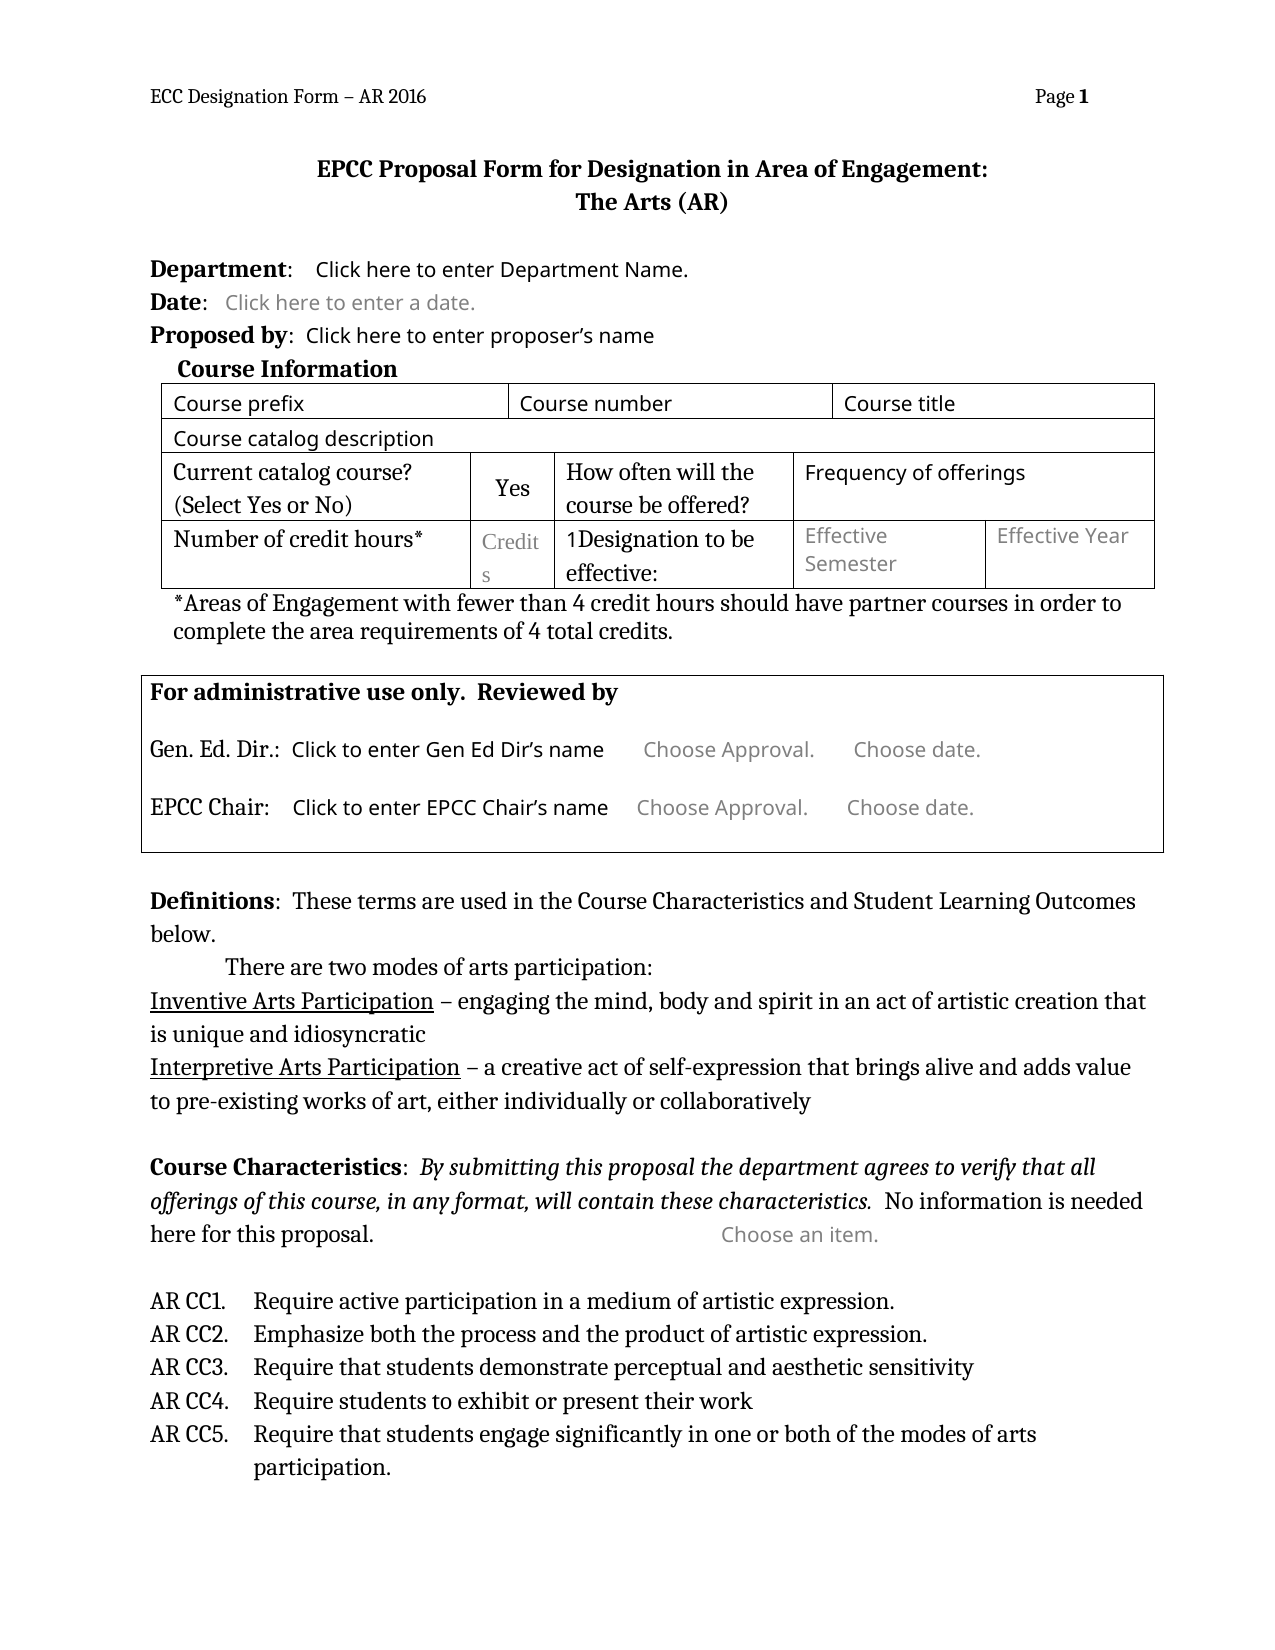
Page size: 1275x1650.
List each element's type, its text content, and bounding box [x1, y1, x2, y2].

table_cell Designation to be effective: [555, 521, 793, 587]
table_cell Number of credit hours* [162, 521, 470, 587]
text AR CC2. Emphasize both the process and the product of artistic expression. [150, 1315, 1155, 1349]
table_cell How often will the course be offered? [555, 453, 793, 520]
text Gen. Ed. Dir.: [150, 735, 1155, 764]
text Department: [150, 250, 1155, 283]
table_cell *Areas of Engagement with fewer than 4 credit hours should have partner courses in order to complete the area requirements of 4 total credits. [162, 589, 1154, 646]
table_cell Current catalog course? (Select Yes or No) [162, 453, 470, 520]
table_cell [986, 521, 1154, 587]
text AR CC3. Require that students demonstrate perceptual and aesthetic sensitivity [150, 1349, 1155, 1382]
text Interpretive Arts Participation – a creative act of self-expression that brings alive and adds value to pre-existing works of art, either individually or collaboratively [150, 1049, 1155, 1115]
table_cell [794, 521, 985, 587]
text EPCC Proposal Form for Designation in Area of Engagement: [150, 150, 1155, 183]
table_cell [471, 453, 554, 520]
text Course Information [150, 350, 1155, 383]
text Course Characteristics: By submitting this proposal the department agrees to verify that all offerings of this course, in any format, will contain these characteristics. No information is needed here for this proposal. [150, 1149, 1155, 1249]
text Definitions: These terms are used in the Course Characteristics and Student Learning Outcomes below. [150, 882, 1155, 949]
text For administrative use only. Reviewed by [142, 676, 1163, 706]
text AR CC4. Require students to exhibit or present their work [150, 1382, 1155, 1415]
text AR CC5. Require that students engage significantly in one or both of the modes of arts participation. [150, 1415, 1080, 1482]
text AR CC1. Require active participation in a medium of artistic expression. [150, 1282, 1155, 1315]
text EPCC Chair: [150, 793, 1155, 821]
text Proposed by: [150, 317, 1155, 350]
text Inventive Arts Participation – engaging the mind, body and spirit in an act of artistic creation that is unique and idiosyncratic [150, 982, 1155, 1049]
text Date: [150, 283, 1155, 317]
text The Arts (AR) [150, 183, 1155, 217]
text There are two modes of arts participation: [150, 949, 1155, 982]
